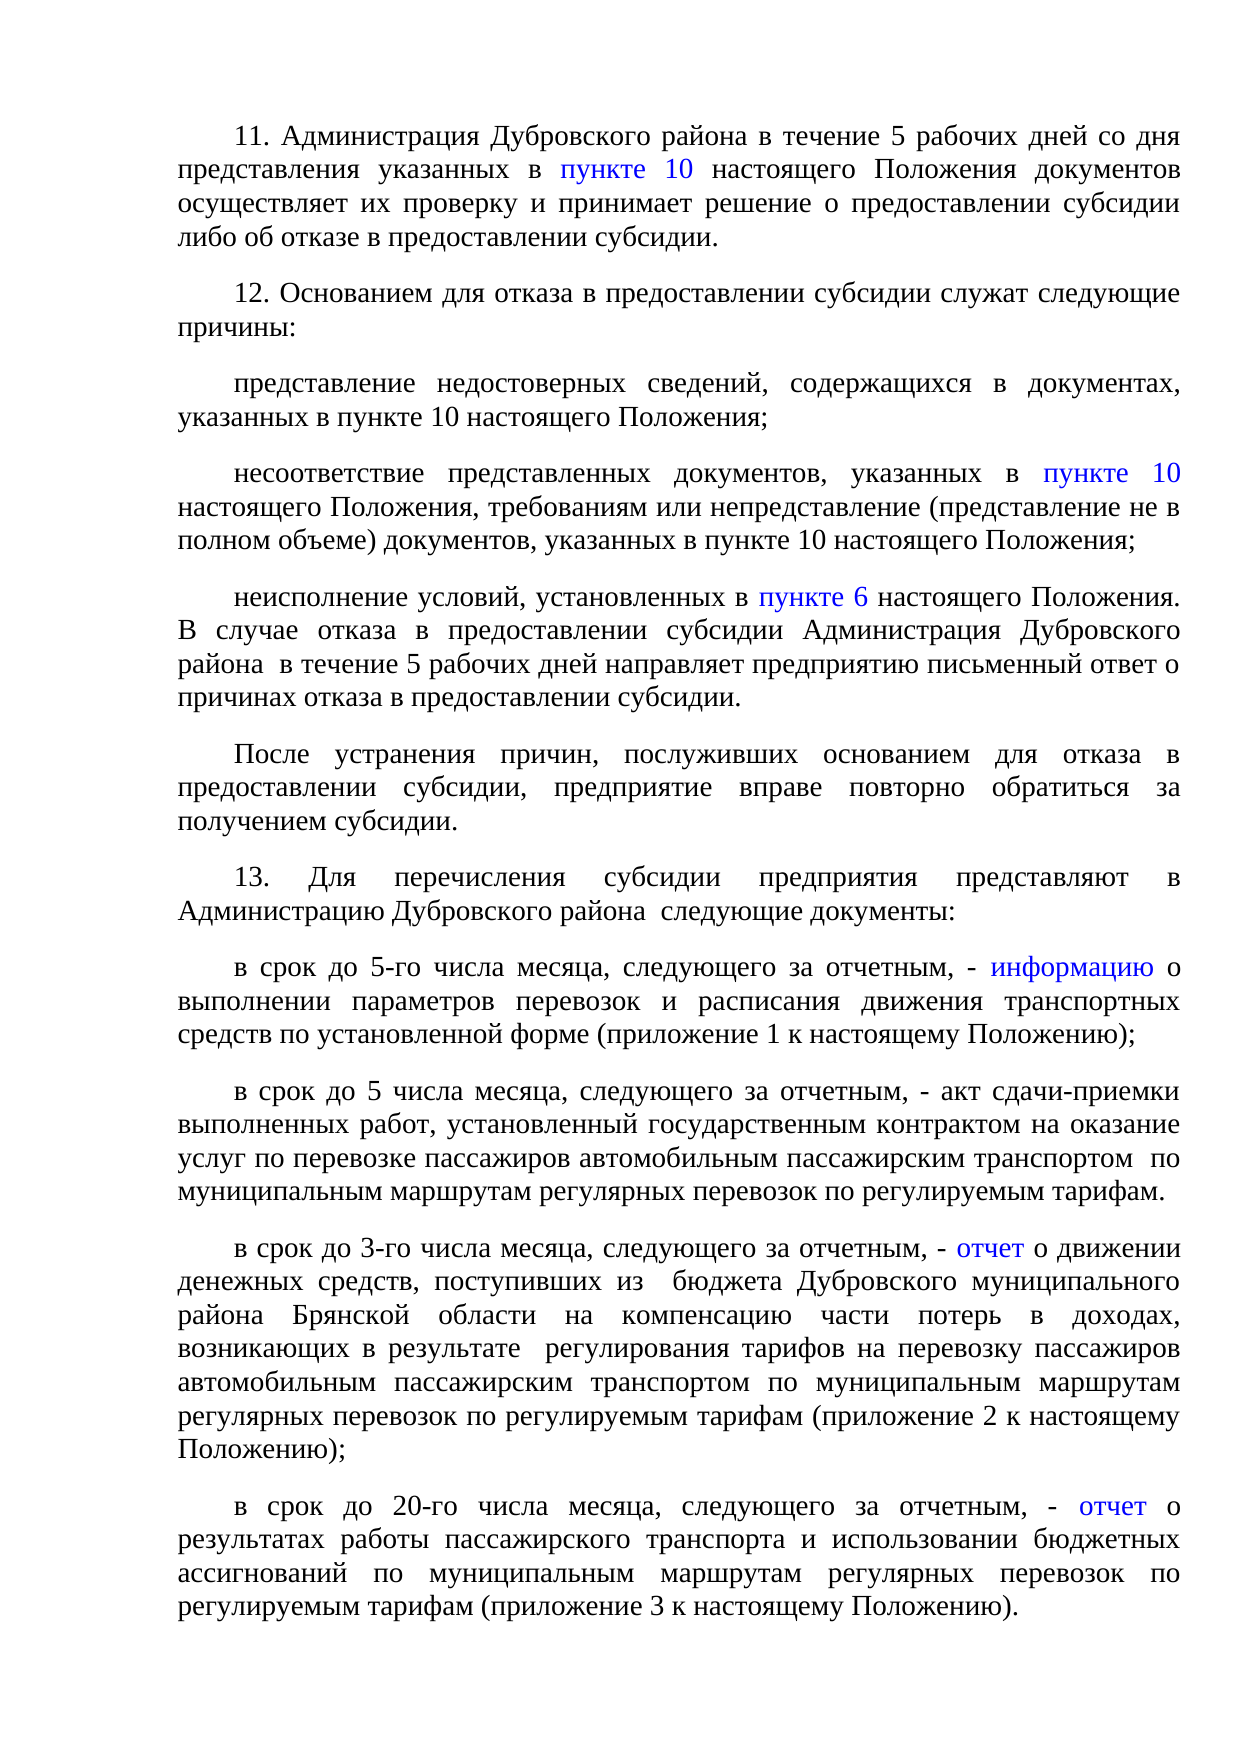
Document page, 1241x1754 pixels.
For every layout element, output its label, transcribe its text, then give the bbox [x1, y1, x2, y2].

text в срок до 3-го числа месяца, следующего за отчетным, - отчет о движении денежных средств, поступивших из бюджета Дубровского муниципального района Брянской области на компенсацию части потерь в доходах, возникающих в результате регулирования тарифов на перевозку пассажиров автомобильным пассажирским транспортом по муниципальным маршрутам регулярных перевозок по регулируемым тарифам (приложение 2 к настоящему Положению); [177, 1230, 1181, 1465]
text в срок до 5-го числа месяца, следующего за отчетным, - информацию о выполнении параметров перевозок и расписания движения транспортных средств по установленной форме (приложение 1 к настоящему Положению); [177, 949, 1181, 1050]
text 13. Для перечисления субсидии предприятия представляют в Администрацию Дубровского района следующие документы: [177, 859, 1181, 926]
text несоответствие представленных документов, указанных в пункте 10 настоящего Положения, требованиям или непредставление (представление не в полном объеме) документов, указанных в пункте 10 настоящего Положения; [177, 455, 1181, 556]
text 12. Основанием для отказа в предоставлении субсидии служат следующие причины: [177, 275, 1181, 342]
text После устранения причин, послуживших основанием для отказа в предоставлении субсидии, предприятие вправе повторно обратиться за получением субсидии. [177, 736, 1181, 836]
text в срок до 20-го числа месяца, следующего за отчетным, - отчет о результатах работы пассажирского транспорта и использовании бюджетных ассигнований по муниципальным маршрутам регулярных перевозок по регулируемым тарифам (приложение 3 к настоящему Положению). [177, 1488, 1181, 1622]
text неисполнение условий, установленных в пункте 6 настоящего Положения. В случае отказа в предоставлении субсидии Администрация Дубровского района в течение 5 рабочих дней направляет предприятию письменный ответ о причинах отказа в предоставлении субсидии. [177, 579, 1181, 713]
text в срок до 5 числа месяца, следующего за отчетным, - акт сдачи-приемки выполненных работ, установленный государственным контрактом на оказание услуг по перевозке пассажиров автомобильным пассажирским транспортом по муниципальным маршрутам регулярных перевозок по регулируемым тарифам. [177, 1073, 1181, 1207]
text представление недостоверных сведений, содержащихся в документах, указанных в пункте 10 настоящего Положения; [177, 365, 1181, 432]
text 11. Администрация Дубровского района в течение 5 рабочих дней со дня представления указанных в пункте 10 настоящего Положения документов осуществляет их проверку и принимает решение о предоставлении субсидии либо об отказе в предоставлении субсидии. [177, 118, 1181, 252]
